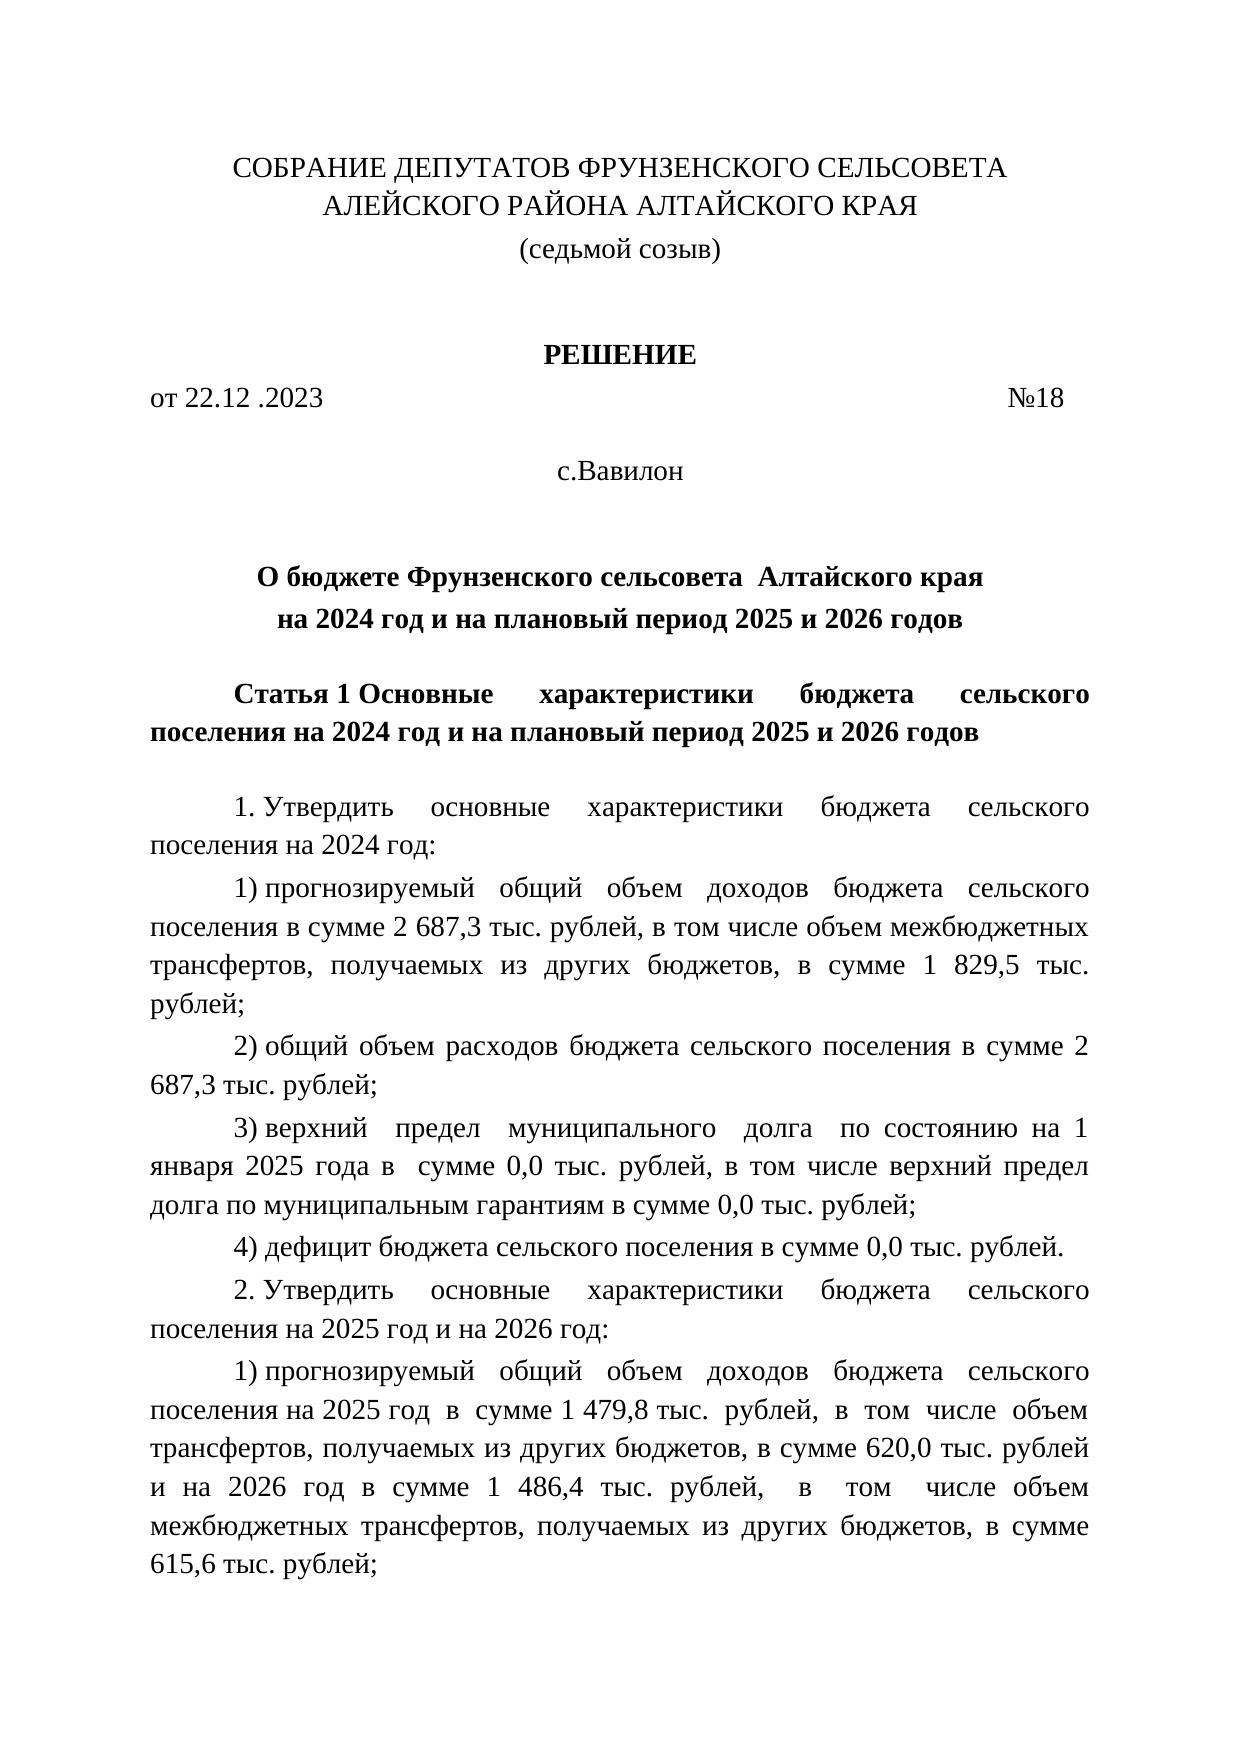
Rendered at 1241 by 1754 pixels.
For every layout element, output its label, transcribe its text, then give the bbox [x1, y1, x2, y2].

text 1) прогнозируемый общий объем доходов бюджета сельского поселения на 2025 год в сумме 1 479,8 тыс. рублей, в том числе объем трансфертов, получаемых из других бюджетов, в сумме 620,0 тыс. рублей и на 2026 год в сумме 1 486,4 тыс. рублей, в том числе объем межбюджетных трансфертов, получаемых из других бюджетов, в сумме 615,6 тыс. рублей; [150, 1353, 1090, 1580]
text с.Вавилон [150, 453, 1090, 486]
text 2) общий объем расходов бюджета сельского поселения в сумме 2 687,3 тыс. рублей; [150, 1028, 1090, 1101]
text СОБРАНИЕ ДЕПУТАТОВ ФРУНЗЕНСКОГО СЕЛЬСОВЕТА АЛЕЙСКОГО РАЙОНА АЛТАЙСКОГО КРАЯ [150, 150, 1090, 222]
text РЕШЕНИЕ [150, 337, 1090, 371]
text 4) дефицит бюджета сельского поселения в сумме 0,0 тыс. рублей. [150, 1229, 1090, 1263]
text 2. Утвердить основные характеристики бюджета сельского поселения на 2025 год и на 2026 год: [150, 1272, 1090, 1344]
text 3) верхний предел муниципального долга по состоянию на 1 января 2025 года в сумме 0,0 тыс. рублей, в том числе верхний предел долга по муниципальным гарантиям в сумме 0,0 тыс. рублей; [150, 1110, 1090, 1220]
text 1) прогнозируемый общий объем доходов бюджета сельского поселения в сумме 2 687,3 тыс. рублей, в том числе объем межбюджетных трансфертов, получаемых из других бюджетов, в сумме 1 829,5 тыс. рублей; [150, 870, 1090, 1019]
table_header от 22.12 .2023 [150, 380, 682, 421]
text 1. Утвердить основные характеристики бюджета сельского поселения на 2024 год: [150, 789, 1090, 861]
text О бюджете Фрунзенского сельсовета Алтайского края [150, 559, 1090, 592]
table_header №18 [682, 380, 1090, 421]
text на 2024 год и на плановый период 2025 и 2026 годов [150, 602, 1090, 635]
text Статья 1 Основные характеристики бюджета сельского поселения на 2024 год и на плановый период 2025 и 2026 годов [150, 676, 1090, 748]
text (седьмой созыв) [150, 231, 1090, 265]
